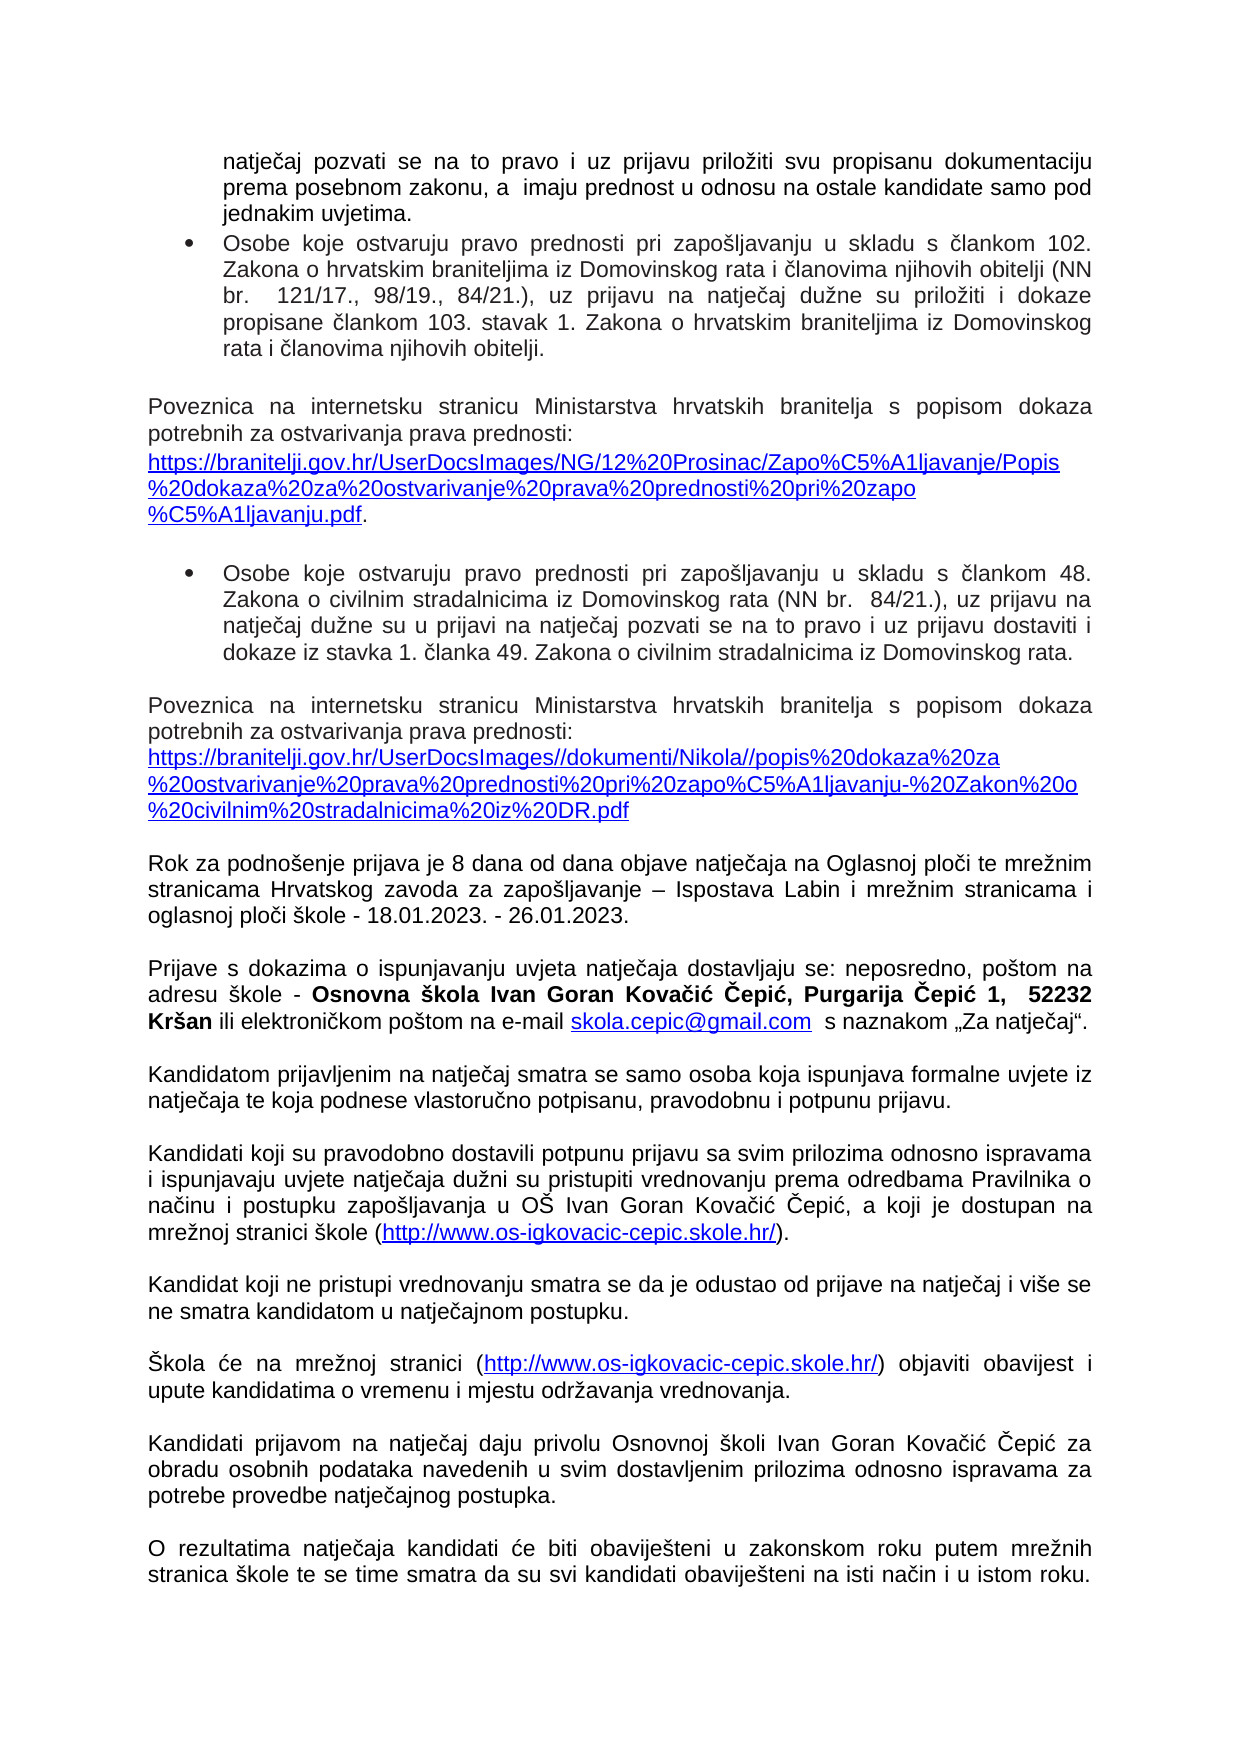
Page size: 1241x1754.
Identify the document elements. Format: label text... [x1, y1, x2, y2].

text Škola će na mrežnoj stranici (http://www.os-igkovacic-cepic.skole.hr/) objaviti obavijest i upute kandidatima o vremenu i mjestu održavanja vrednovanja. [148, 1350, 1093, 1403]
text Prijave s dokazima o ispunjavanju uvjeta natječaja dostavljaju se: neposredno, poštom na adresu škole - Osnovna škola Ivan Goran Kovačić Čepić, Purgarija Čepić 1, 52232 Kršan ili elektroničkom poštom na e-mail skola.cepic@gmail.com s naznakom „Za natječaj“. [148, 955, 1093, 1034]
list Osobe koje ostvaruju pravo prednosti pri zapošljavanju u skladu s člankom 48. Zakona o civilnim stradalnicima iz Domovinskog rata (NN br. 84/21.), uz prijavu na natječaj dužne su u prijavi na natječaj pozvati se na to pravo i uz prijavu dostaviti i dokaze iz stavka 1. članka 49. Zakona o civilnim stradalnicima iz Domovinskog rata. [185, 560, 1093, 665]
text Rok za podnošenje prijava je 8 dana od dana objave natječaja na Oglasnoj ploči te mrežnim stranicama Hrvatskog zavoda za zapošljavanje – Ispostava Labin i mrežnim stranicama i oglasnoj ploči škole - 18.01.2023. - 26.01.2023. [148, 850, 1093, 929]
list Osobe koje ostvaruju pravo prednosti pri zapošljavanju u skladu s člankom 102. Zakona o hrvatskim braniteljima iz Domovinskog rata i članovima njihovih obitelji (NN br. 121/17., 98/19., 84/21.), uz prijavu na natječaj dužne su priložiti i dokaze propisane člankom 103. stavak 1. Zakona o hrvatskim braniteljima iz Domovinskog rata i članovima njihovih obitelji. [185, 229, 1093, 361]
text Kandidati prijavom na natječaj daju privolu Osnovnoj školi Ivan Goran Kovačić Čepić za obradu osobnih podataka navedenih u svim dostavljenim prilozima odnosno ispravama za potrebe provedbe natječajnog postupka. [148, 1429, 1093, 1508]
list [185, 148, 1093, 227]
text Kandidatom prijavljenim na natječaj smatra se samo osoba koja ispunjava formalne uvjete iz natječaja te koja podnese vlastoručno potpisanu, pravodobnu i potpunu prijavu. [148, 1061, 1093, 1113]
text https://branitelji.gov.hr/UserDocsImages//dokumenti/Nikola//popis%20dokaza%20za%20ostvarivanje%20prava%20prednosti%20pri%20zapo%C5%A1ljavanju-%20Zakon%20o%20civilnim%20stradalnicima%20iz%20DR.pdf [148, 744, 1093, 823]
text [148, 1535, 1093, 1588]
text Poveznica na internetsku stranicu Ministarstva hrvatskih branitelja s popisom dokaza potrebnih za ostvarivanja prava prednosti: [148, 393, 1093, 446]
text Kandidat koji ne pristupi vrednovanju smatra se da je odustao od prijave na natječaj i više se ne smatra kandidatom u natječajnom postupku. [148, 1271, 1093, 1324]
text Poveznica na internetsku stranicu Ministarstva hrvatskih branitelja s popisom dokaza potrebnih za ostvarivanja prava prednosti: [148, 692, 1093, 744]
text https://branitelji.gov.hr/UserDocsImages/NG/12%20Prosinac/Zapo%C5%A1ljavanje/Popis%20dokaza%20za%20ostvarivanje%20prava%20prednosti%20pri%20zapo%C5%A1ljavanju.pdf. [148, 449, 1093, 528]
text Kandidati koji su pravodobno dostavili potpunu prijavu sa svim prilozima odnosno ispravama i ispunjavaju uvjete natječaja dužni su pristupiti vrednovanju prema odredbama Pravilnika o načinu i postupku zapošljavanja u OŠ Ivan Goran Kovačić Čepić, a koji je dostupan na mrežnoj stranici škole (http://www.os-igkovacic-cepic.skole.hr/). [148, 1139, 1093, 1245]
